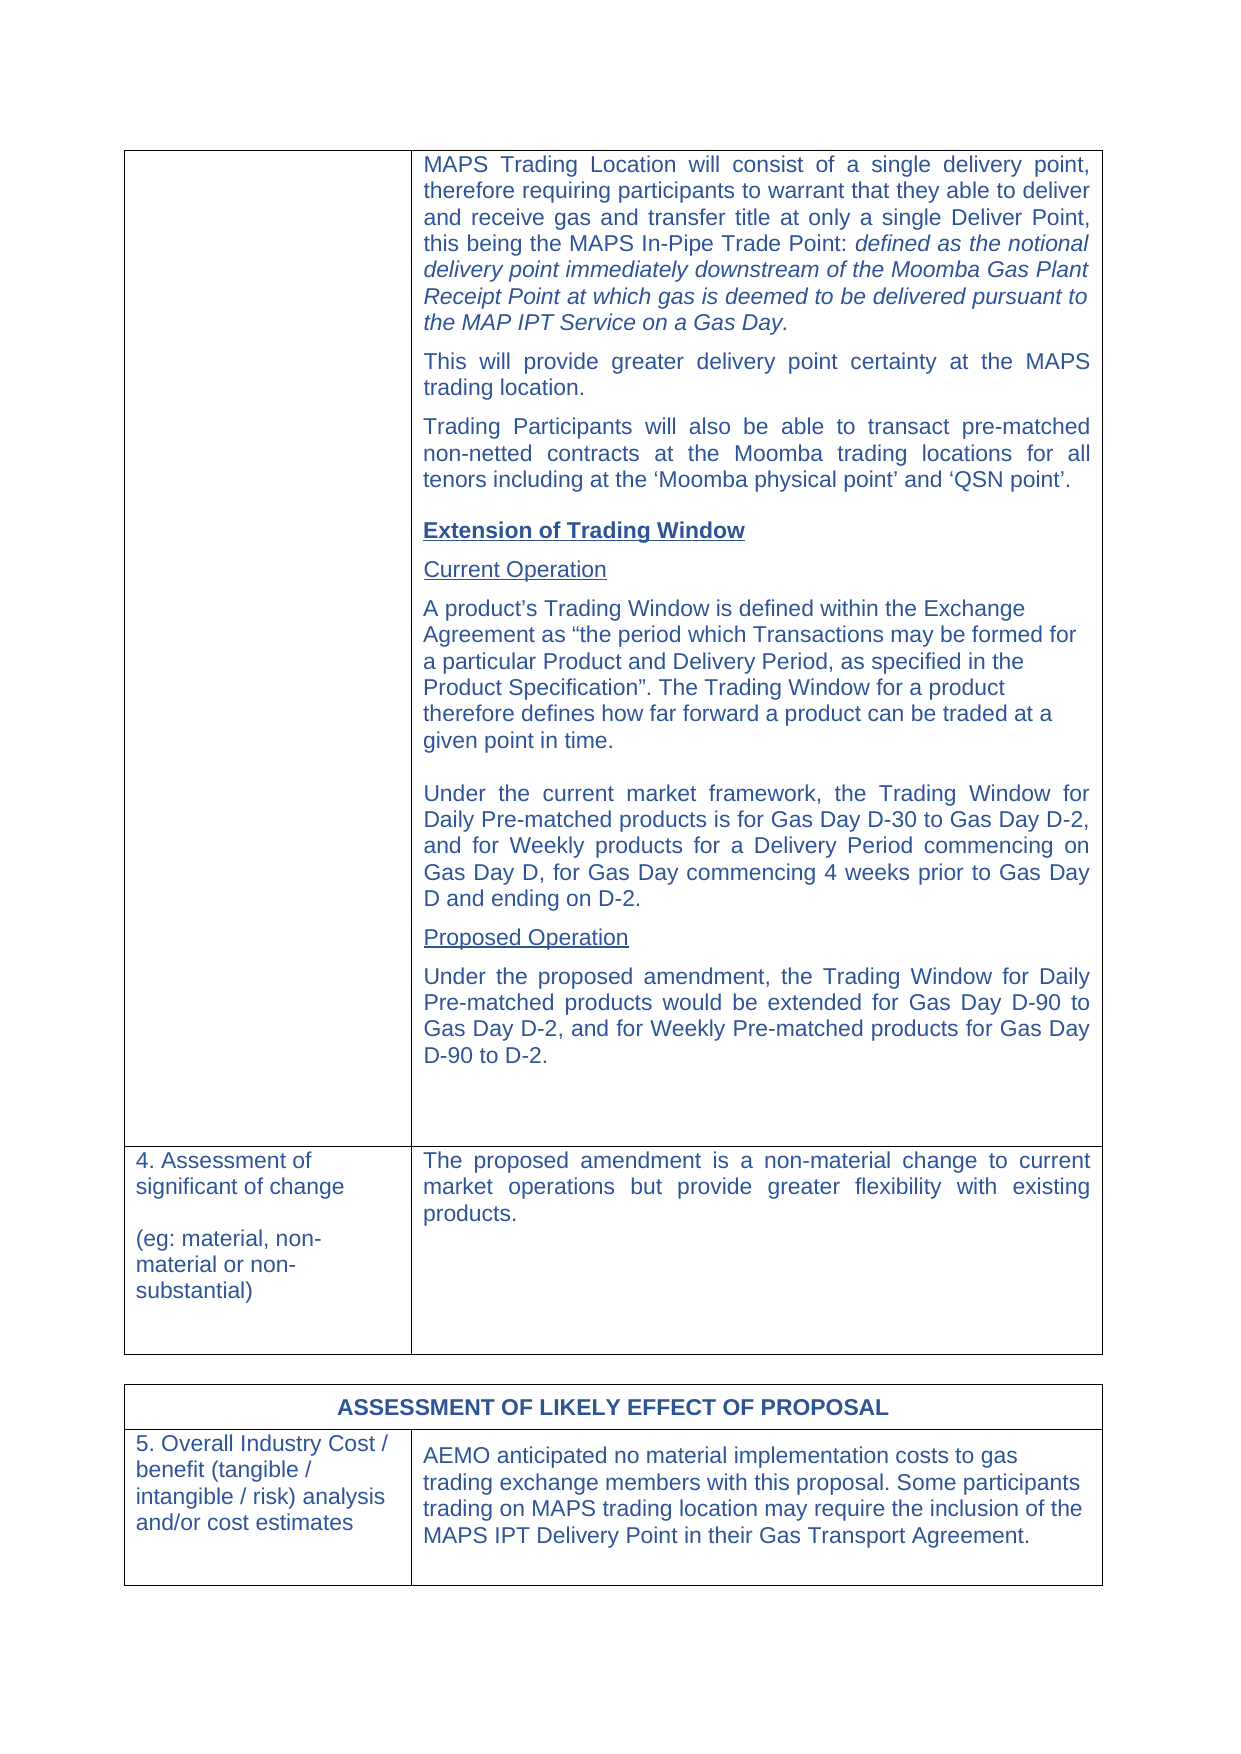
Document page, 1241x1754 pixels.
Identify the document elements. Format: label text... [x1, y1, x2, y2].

table_header ASSESSMENT OF LIKELY EFFECT OF PROPOSAL [125, 1385, 1102, 1429]
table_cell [412, 151, 1102, 1146]
table_cell 5. Overall Industry Cost / benefit (tangible / intangible / risk) analysis and/or cost estimates [125, 1430, 411, 1584]
table_cell AEMO anticipated no material implementation costs to gas trading exchange members with this proposal. Some participants trading on MAPS trading location may require the inclusion of the MAPS IPT Delivery Point in their Gas Transport Agreement. [412, 1430, 1102, 1584]
table_cell The proposed amendment is a non-material change to current market operations but provide greater flexibility with existing products. [412, 1147, 1102, 1354]
table_cell 4. Assessment of significant of change (eg: material, non-material or non-substantial) [125, 1147, 411, 1354]
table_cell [125, 151, 411, 1146]
